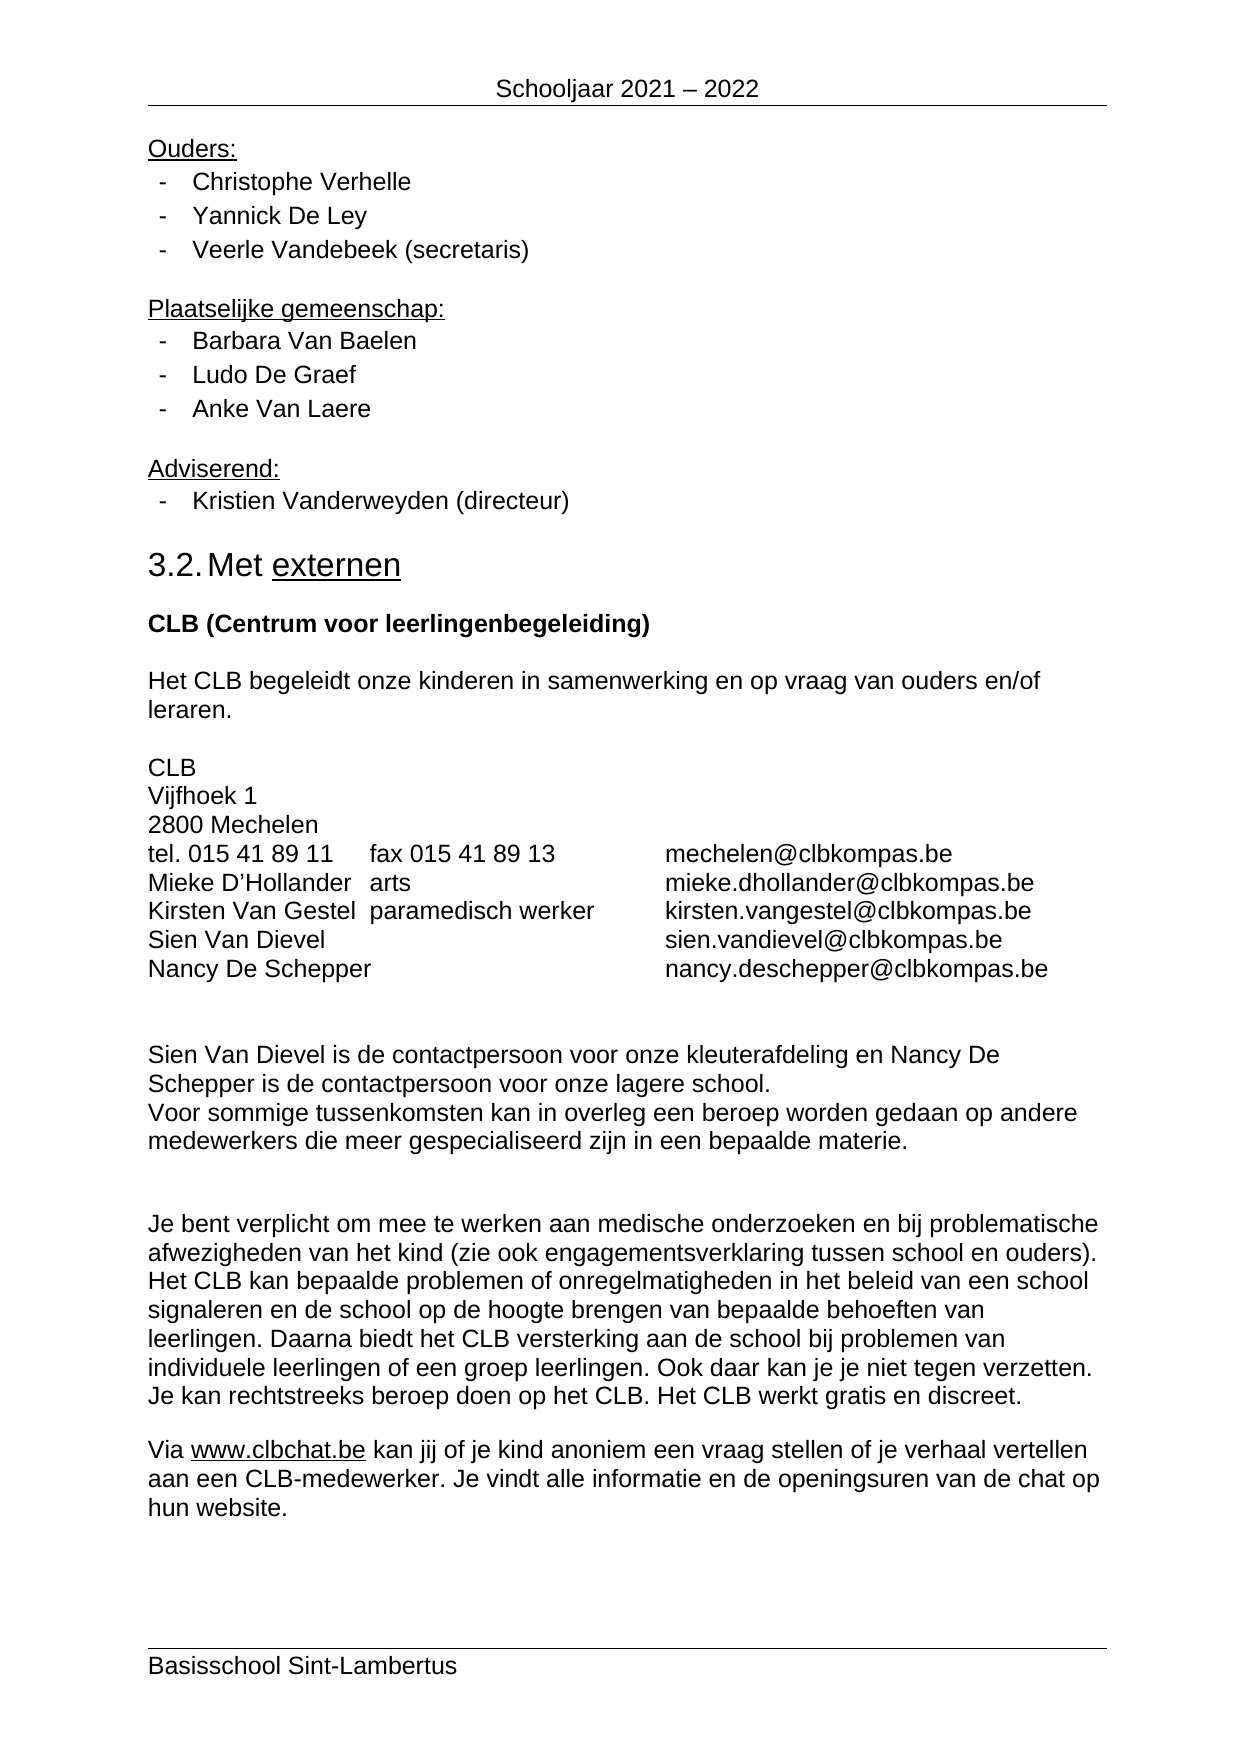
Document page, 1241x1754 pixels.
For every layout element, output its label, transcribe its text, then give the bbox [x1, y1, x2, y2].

text Plaatselijke gemeenschap: [148, 294, 1107, 323]
text Via www.clbchat.be kan jij of je kind anoniem een vraag stellen of je verhaal vertellen aan een CLB-medewerker. Je vindt alle informatie en de openingsuren van de chat op hun website. [148, 1435, 1107, 1521]
text CLB [148, 753, 1107, 781]
list Barbara Van Baelen [159, 323, 1107, 357]
text Vijfhoek 1 [148, 781, 1107, 810]
text Het CLB begeleidt onze kinderen in samenwerking en op vraag van ouders en/of leraren. [148, 666, 1107, 724]
text Ouders: [148, 134, 1107, 163]
text CLB (Centrum voor leerlingenbegeleiding) [148, 609, 1107, 638]
text Sien Van Dievel is de contactpersoon voor onze kleuterafdeling en Nancy De Schepper is de contactpersoon voor onze lagere school. [148, 1040, 1107, 1098]
list Anke Van Laere [159, 391, 1107, 425]
list Kristien Vanderweyden (directeur) [159, 483, 1107, 517]
text 2800 Mechelen [148, 810, 1107, 839]
list Christophe Verhelle [159, 163, 1107, 197]
text Met externen [148, 545, 1107, 584]
text Adviserend: [148, 454, 1107, 483]
list Ludo De Graef [159, 357, 1107, 391]
text Mieke D’Hollander arts mieke.dhollander@clbkompas.be [148, 868, 1107, 896]
text Sien Van Dievel sien.vandievel@clbkompas.be [148, 925, 1107, 954]
list Veerle Vandebeek (secretaris) [159, 231, 1107, 265]
text Kirsten Van Gestel paramedisch werker kirsten.vangestel@clbkompas.be [148, 896, 1107, 925]
list Yannick De Ley [159, 197, 1107, 231]
text Voor sommige tussenkomsten kan in overleg een beroep worden gedaan op andere medewerkers die meer gespecialiseerd zijn in een bepaalde materie. [148, 1098, 1107, 1155]
text Je bent verplicht om mee te werken aan medische onderzoeken en bij problematische afwezigheden van het kind (zie ook engagementsverklaring tussen school en ouders). Het CLB kan bepaalde problemen of onregelmatigheden in het beleid van een school signaleren en de school op de hoogte brengen van bepaalde behoeften van leerlingen. Daarna biedt het CLB versterking aan de school bij problemen van individuele leerlingen of een groep leerlingen. Ook daar kan je je niet tegen verzetten. Je kan rechtstreeks beroep doen op het CLB. Het CLB werkt gratis en discreet. [148, 1209, 1107, 1410]
text tel. 015 41 89 11 fax 015 41 89 13 mechelen@clbkompas.be [148, 839, 1107, 868]
text Nancy De Schepper nancy.deschepper@clbkompas.be [148, 954, 1107, 983]
